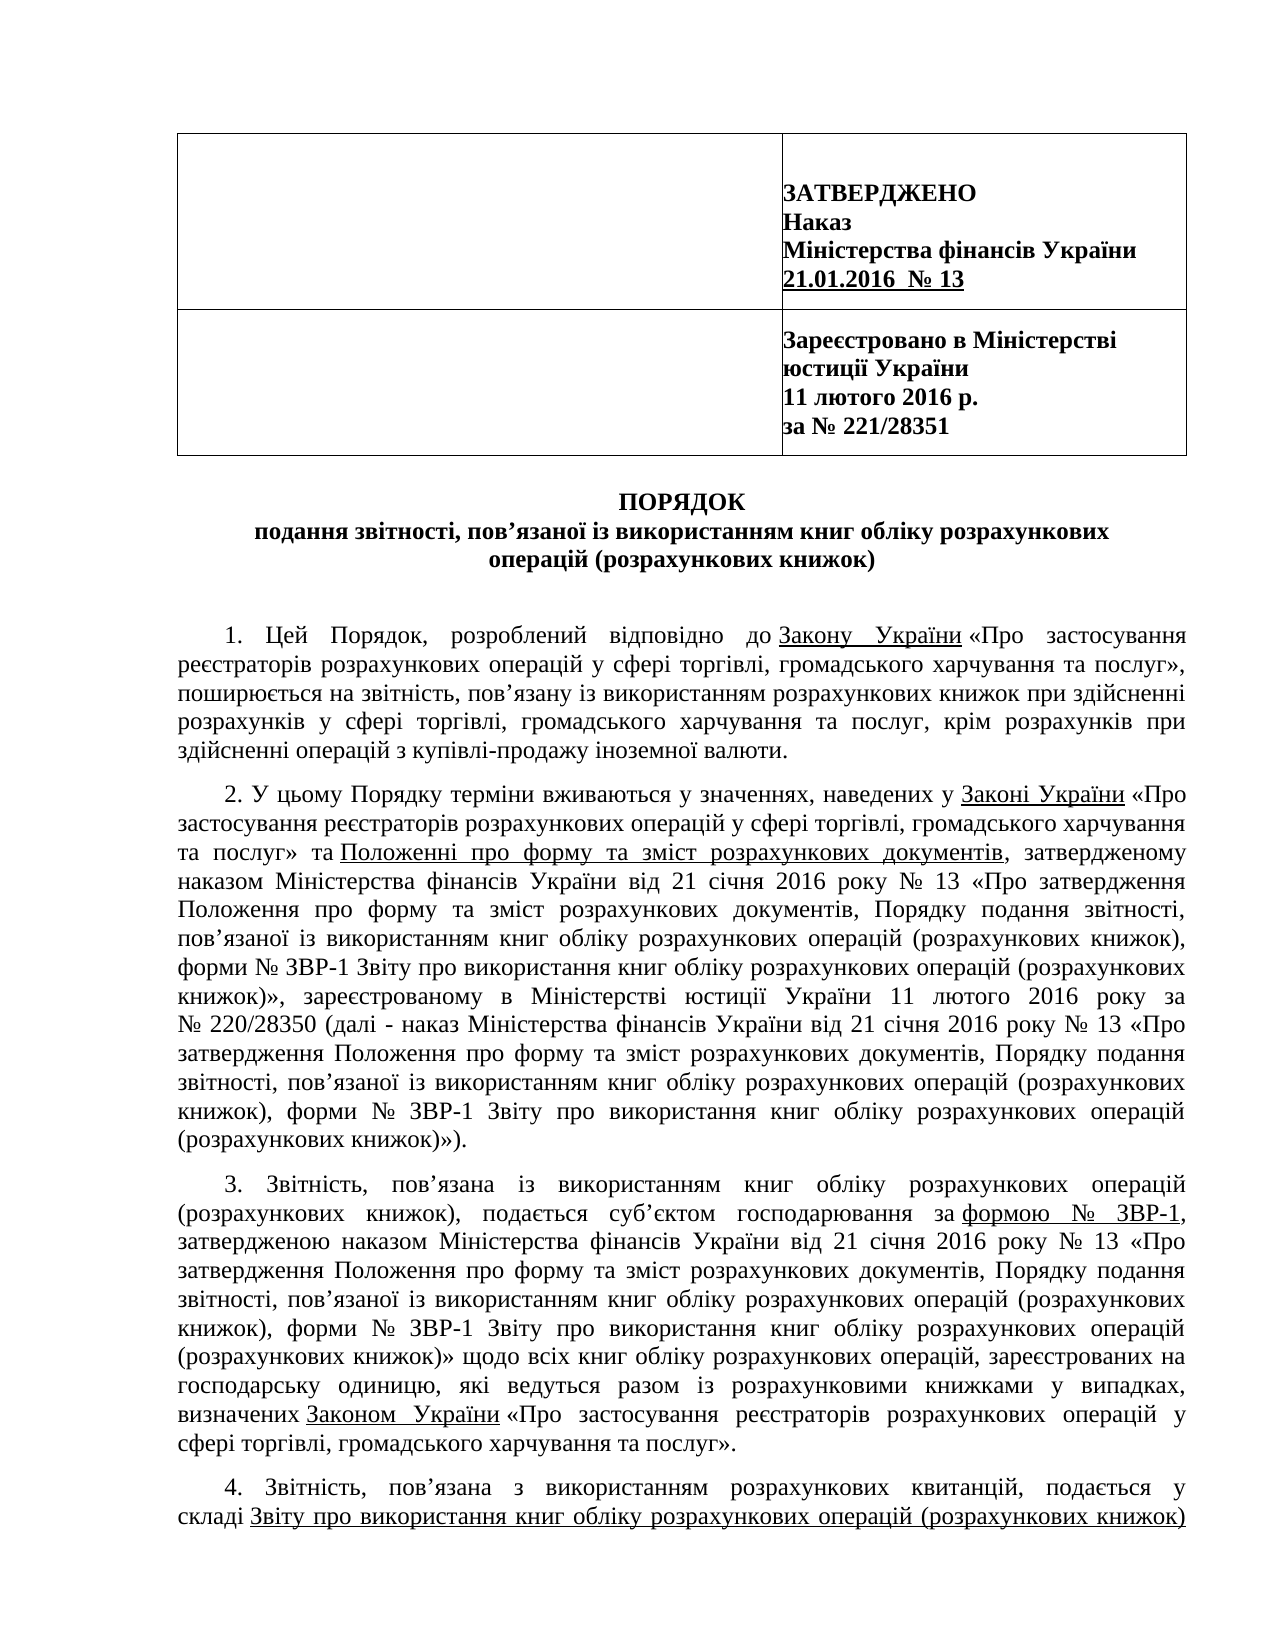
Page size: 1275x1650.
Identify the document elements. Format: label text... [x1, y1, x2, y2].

text 1. Цей Порядок, розроблений відповідно до Закону України «Про застосування реєстраторів розрахункових операцій у сфері торгівлі, громадського харчування та послуг», поширюється на звітність, пов’язану із використанням розрахункових книжок при здійсненні розрахунків у сфері торгівлі, громадського харчування та послуг, крім розрахунків при здійсненні операцій з купівлі-продажу іноземної валюти. [177, 620, 1186, 764]
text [177, 1472, 1186, 1529]
table_header ЗАТВЕРДЖЕНО Наказ Міністерства фінансів України 21.01.2016 № 13 [783, 134, 1186, 308]
text ПОРЯДОК подання звітності, пов’язаної із використанням книг обліку розрахункових операцій (розрахункових книжок) [224, 487, 1139, 573]
text 3. Звітність, пов’язана із використанням книг обліку розрахункових операцій (розрахункових книжок), подається суб’єктом господарювання за формою № ЗВР-1, затвердженою наказом Міністерства фінансів України від 21 січня 2016 року № 13 «Про затвердження Положення про форму та зміст розрахункових документів, Порядку подання звітності, пов’язаної із використанням книг обліку розрахункових операцій (розрахункових книжок), форми № ЗВР-1 Звіту про використання книг обліку розрахункових операцій (розрахункових книжок)» щодо всіх книг обліку розрахункових операцій, зареєстрованих на господарську одиницю, які ведуться разом із розрахунковими книжками у випадках, визначених Законом України «Про застосування реєстраторів розрахункових операцій у сфері торгівлі, громадського харчування та послуг». [177, 1169, 1186, 1456]
table_header [178, 134, 782, 308]
table_cell Зареєстровано в Міністерстві юстиції України 11 лютого 2016 р. за № 221/28351 [783, 310, 1186, 455]
text 2. У цьому Порядку терміни вживаються у значеннях, наведених у Законі України «Про застосування реєстраторів розрахункових операцій у сфері торгівлі, громадського харчування та послуг» та Положенні про форму та зміст розрахункових документів, затвердженому наказом Міністерства фінансів України від 21 січня 2016 року № 13 «Про затвердження Положення про форму та зміст розрахункових документів, Порядку подання звітності, пов’язаної із використанням книг обліку розрахункових операцій (розрахункових книжок), форми № ЗВР-1 Звіту про використання книг обліку розрахункових операцій (розрахункових книжок)», зареєстрованому в Міністерстві юстиції України 11 лютого 2016 року за № 220/28350 (далі - наказ Міністерства фінансів України від 21 січня 2016 року № 13 «Про затвердження Положення про форму та зміст розрахункових документів, Порядку подання звітності, пов’язаної із використанням книг обліку розрахункових операцій (розрахункових книжок), форми № ЗВР-1 Звіту про використання книг обліку розрахункових операцій (розрахункових книжок)»). [177, 779, 1186, 1153]
table_cell [178, 310, 782, 455]
